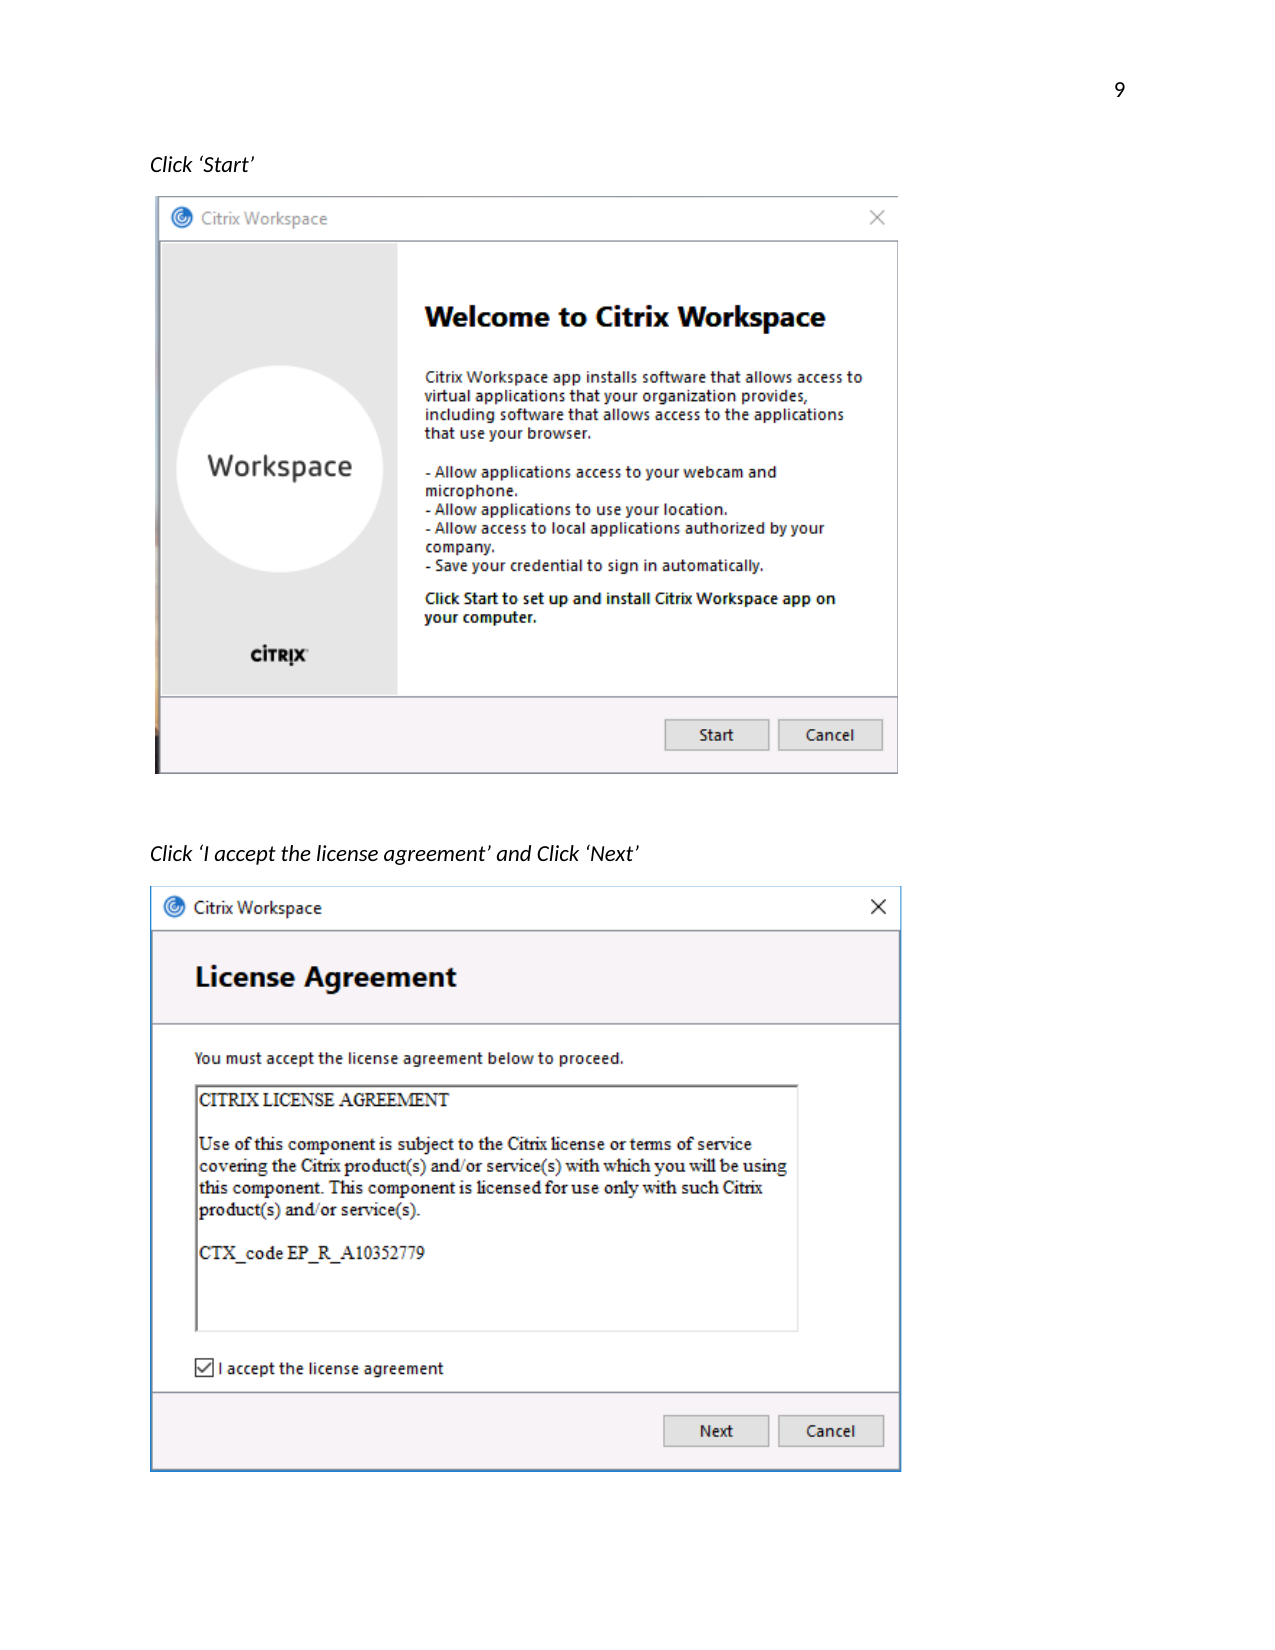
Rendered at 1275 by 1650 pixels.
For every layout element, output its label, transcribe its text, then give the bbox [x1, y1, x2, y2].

text Click ‘I accept the license agreement’ and Click ‘Next’ [150, 839, 1125, 867]
picture [150, 886, 902, 1472]
text Click ‘Start’ [150, 150, 1125, 178]
picture [155, 196, 898, 774]
